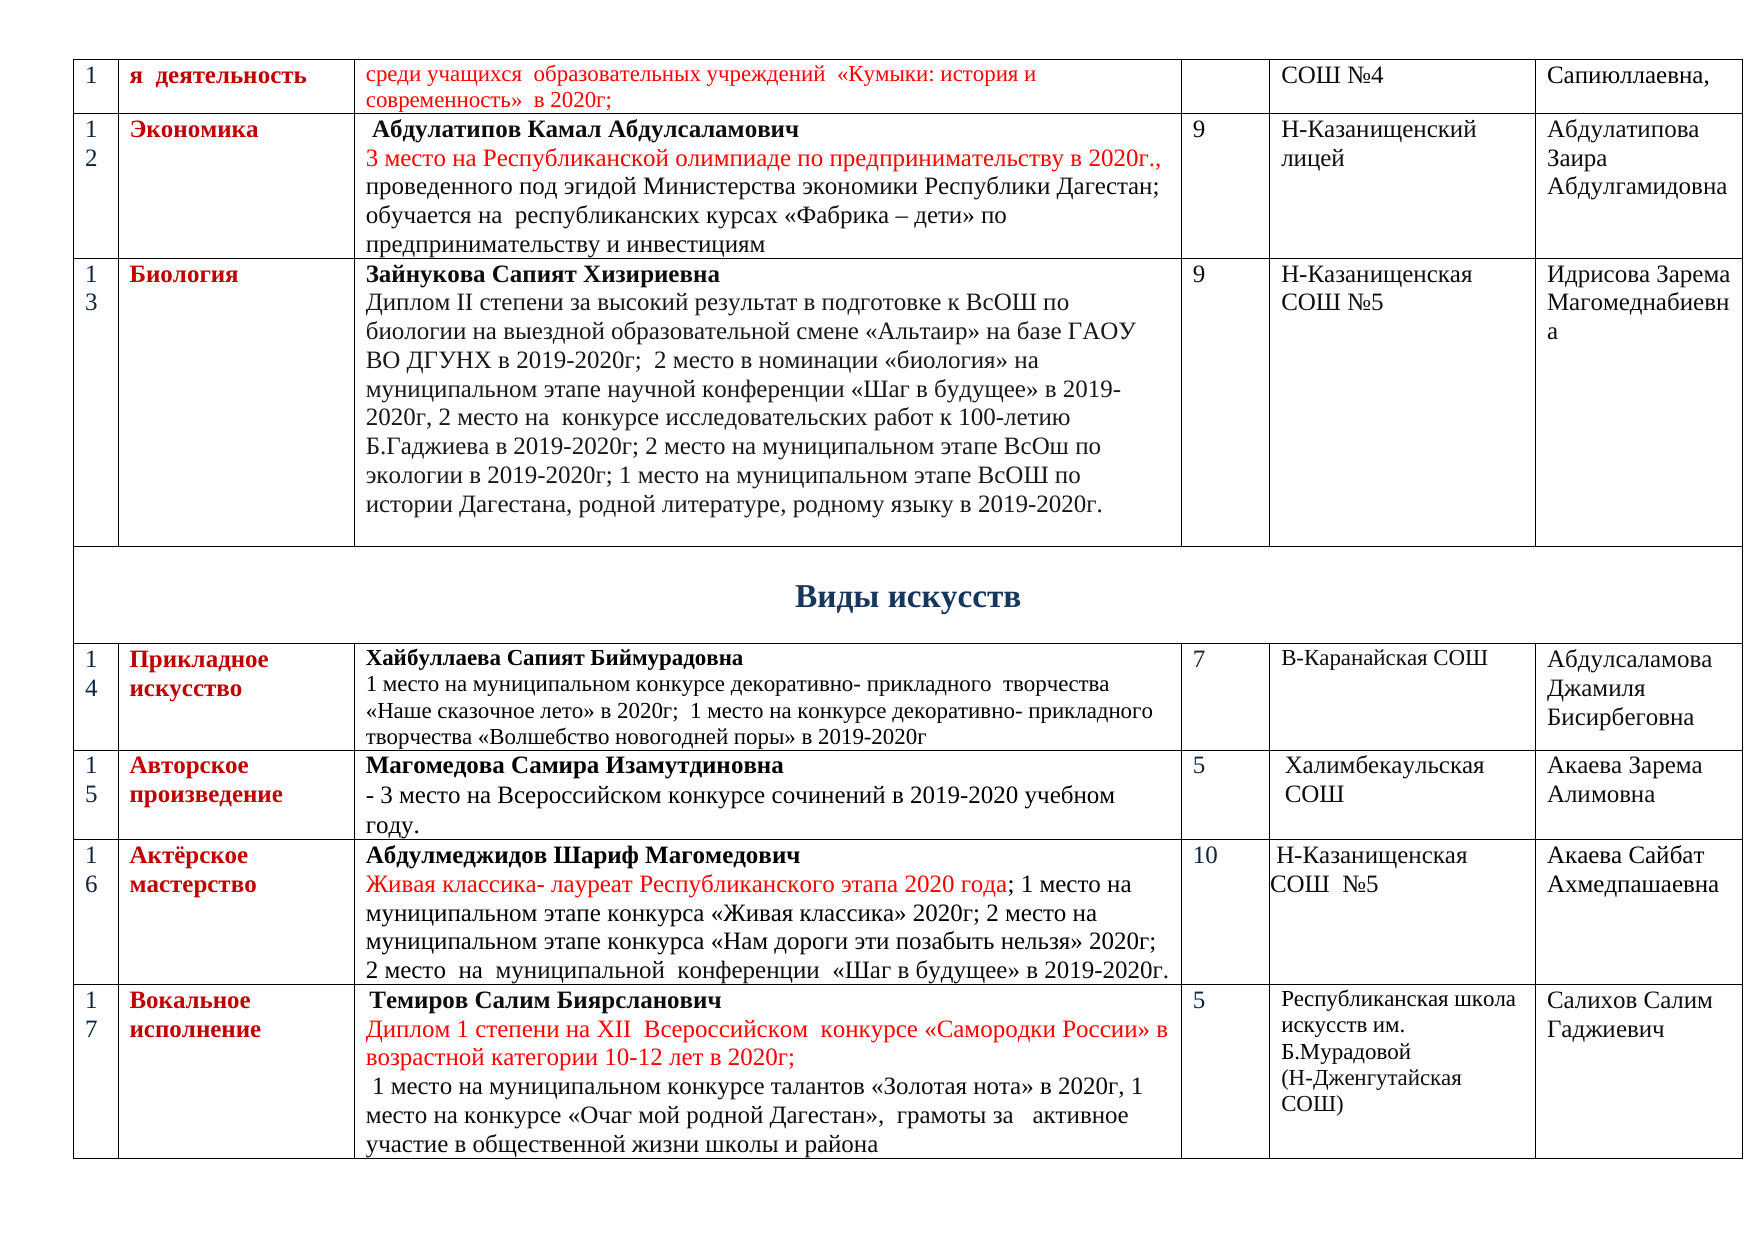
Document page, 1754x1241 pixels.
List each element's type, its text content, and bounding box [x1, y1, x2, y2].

table_cell Акаева Сайбат Ахмедпашаевна [1536, 840, 1742, 984]
table_cell Н-Казанищенская СОШ №5 [1270, 259, 1535, 546]
table_cell 7 [1182, 60, 1269, 113]
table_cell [1270, 60, 1535, 113]
table_cell Абдулатипова Заира Абдулгамидовна [1536, 114, 1742, 258]
table_cell Республиканская школа искусств им. Б.Мурадовой (Н-Дженгутайская СОШ) [1270, 985, 1535, 1157]
table_cell 7 [1182, 644, 1269, 749]
table_cell Н-Казанищенский лицей [1270, 114, 1535, 258]
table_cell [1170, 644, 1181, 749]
table_cell Вокальное исполнение [119, 985, 354, 1157]
table_cell Абдулмеджидов Шариф Магомедович Живая классика- лауреат Республиканского этапа 2020 года; 1 место на муниципальном этапе конкурса «Живая классика» 2020г; 2 место на муниципальном этапе конкурса «Нам дороги эти позабыть нельзя» 2020г; 2 место на муниципальной конференции «Шаг в будущее» в 2019-2020г. [355, 840, 1181, 984]
table_cell Н-Казанищенская СОШ №5 [1270, 840, 1535, 984]
table_cell 17 [74, 985, 118, 1157]
table_cell Акаева Зарема Алимовна [1536, 751, 1742, 839]
table_cell Салихов Салим Гаджиевич [1536, 985, 1742, 1157]
table_cell 13 [74, 259, 118, 546]
table_cell 14 [74, 644, 118, 749]
table_cell Магомедова Самира Изамутдиновна - 3 место на Всероссийском конкурсе сочинений в 2019-2020 учебном году. [355, 751, 1181, 839]
table_cell Биология [119, 259, 354, 546]
table_cell Актёрское мастерство [119, 840, 354, 984]
table_cell 15 [74, 751, 118, 839]
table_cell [119, 60, 354, 113]
table_cell Прикладное искусство [119, 644, 354, 749]
table_cell 16 [74, 840, 118, 984]
table_cell Экономика [119, 114, 354, 258]
table_cell Абдулсаламова Джамиля Бисирбеговна [1536, 644, 1742, 749]
table_cell 11 [74, 60, 118, 113]
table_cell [1536, 60, 1742, 113]
table_cell Халимбекаульская СОШ [1270, 751, 1535, 839]
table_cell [355, 60, 1181, 113]
table_cell Идрисова Зарема Магомеднабиевна [1536, 259, 1742, 546]
table_cell Авторское произведение [119, 751, 354, 839]
table_cell Зайнукова Сапият Хизириевна Диплом II степени за высокий результат в подготовке к ВсОШ по биологии на выездной образовательной смене «Альтаир» на базе ГАОУ ВО ДГУНХ в 2019-2020г; 2 место в номинации «биология» на муниципальном этапе научной конференции «Шаг в будущее» в 2019-2020г, 2 место на конкурсе исследовательских работ к 100-летию Б.Гаджиева в 2019-2020г; 2 место на муниципальном этапе ВсОш по экологии в 2019-2020г; 1 место на муниципальном этапе ВсОШ по истории Дагестана, родной литературе, родному языку в 2019-2020г. [355, 259, 1181, 546]
table_cell 5 [1182, 985, 1269, 1157]
table_cell 5 [1182, 751, 1269, 839]
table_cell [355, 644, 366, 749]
table_cell В-Каранайская СОШ [1270, 644, 1535, 749]
table_cell Виды искусств [74, 547, 1742, 643]
table_cell 9 [1182, 259, 1269, 546]
table_cell Абдулатипов Камал Абдулсаламович 3 место на Республиканской олимпиаде по предпринимательству в 2020г., проведенного под эгидой Министерства экономики Республики Дагестан; обучается на республиканских курсах «Фабрика – дети» по предпринимательству и инвестициям [355, 114, 1181, 258]
table_cell 10 [1182, 840, 1269, 984]
table_cell Темиров Салим Биярсланович Диплом 1 степени на XII Всероссийском конкурсе «Самородки России» в возрастной категории 10-12 лет в 2020г; 1 место на муниципальном конкурсе талантов «Золотая нота» в 2020г, 1 место на конкурсе «Очаг мой родной Дагестан», грамоты за активное участие в общественной жизни школы и района [355, 985, 1181, 1157]
table_cell 12 [74, 114, 118, 258]
table_cell 9 [1182, 114, 1269, 258]
